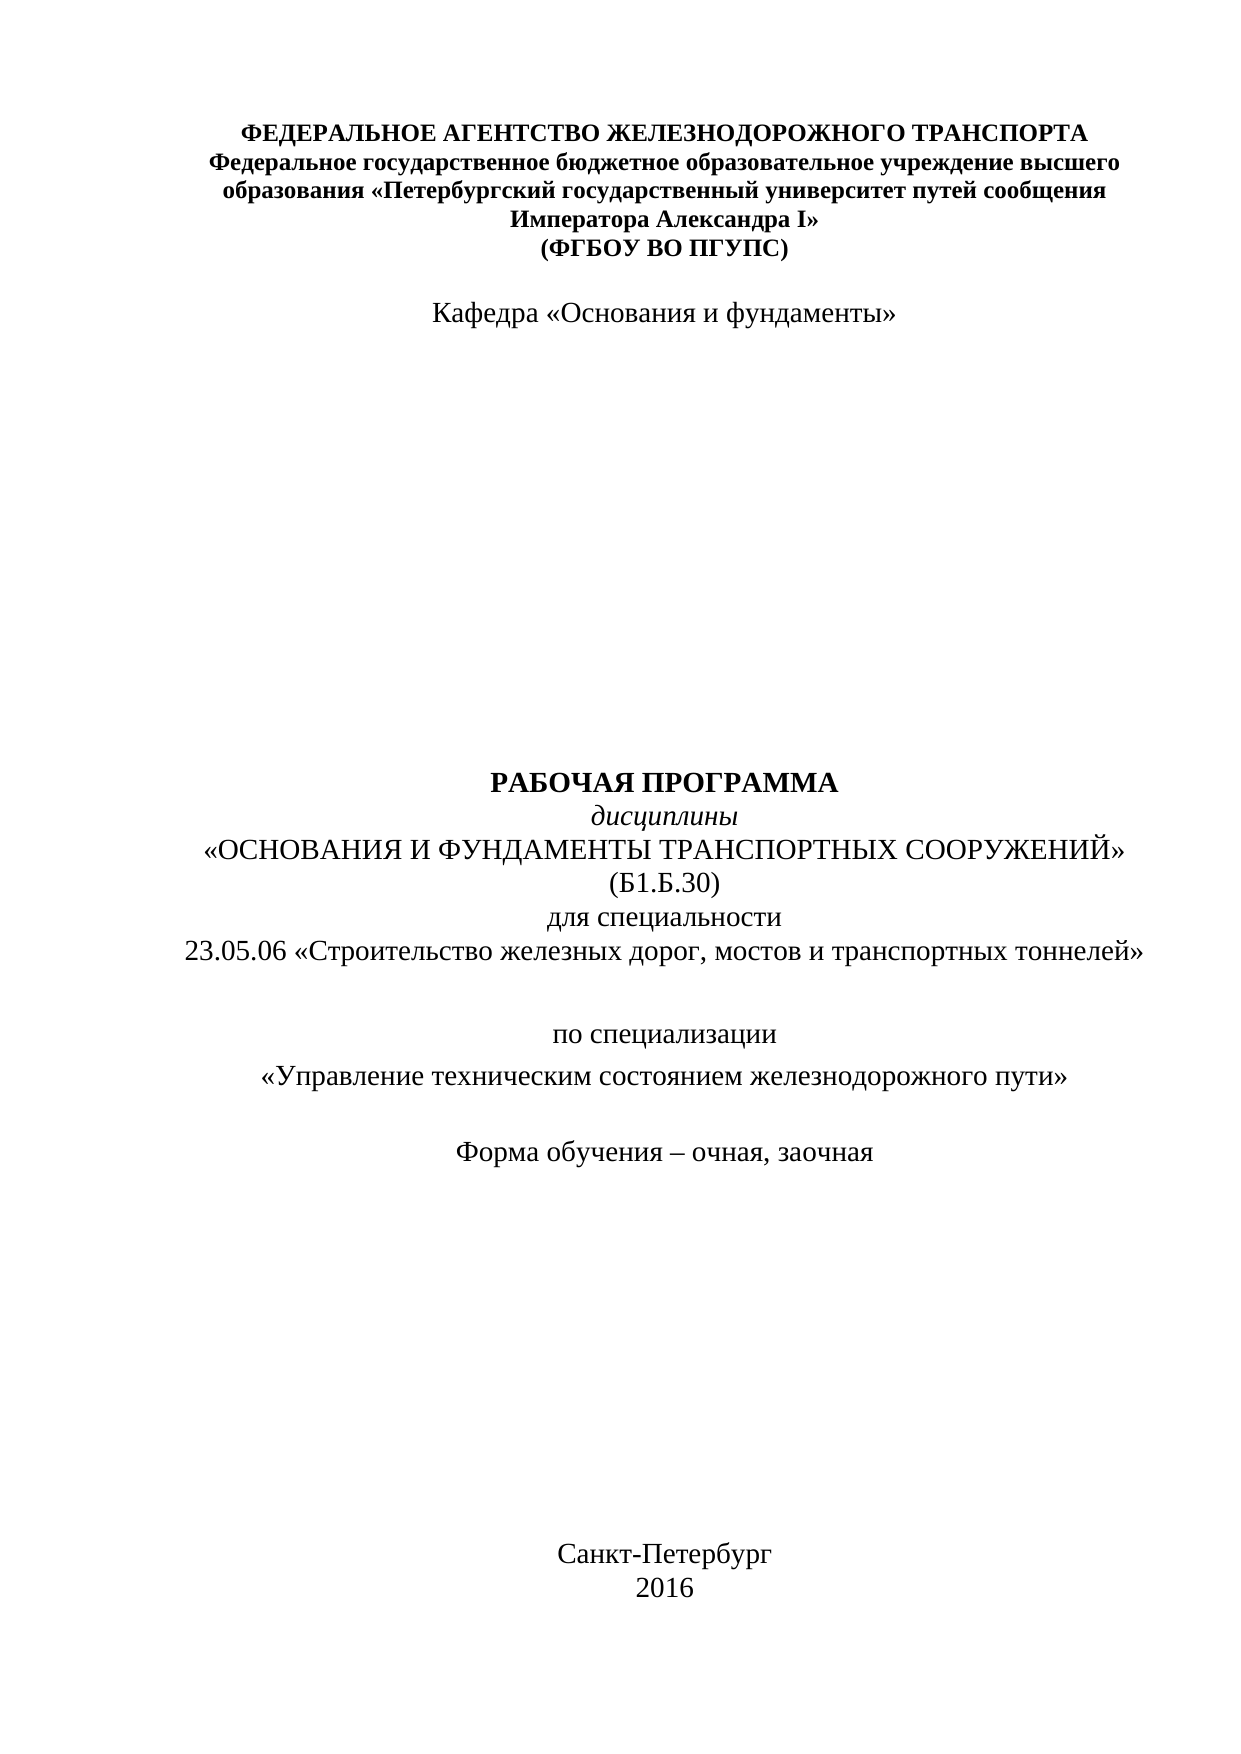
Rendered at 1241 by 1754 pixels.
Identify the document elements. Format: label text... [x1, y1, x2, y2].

text Санкт-Петербург [177, 1536, 1152, 1570]
text РАБОЧАЯ ПРОГРАММА [177, 765, 1152, 798]
text (ФГБОУ ВО ПГУПС) [177, 233, 1152, 262]
text дисциплины [177, 798, 1152, 832]
text «ОСНОВАНИЯ И ФУНДАМЕНТЫ ТРАНСПОРТНЫХ СООРУЖЕНИЙ» (Б1.Б.30) [177, 832, 1152, 899]
text по специализации [177, 1016, 1152, 1050]
text Императора Александра I» [177, 204, 1152, 233]
text «Управление техническим состоянием железнодорожного пути» [177, 1058, 1152, 1092]
text 23.05.06 «Строительство железных дорог, мостов и транспортных тоннелей» [177, 933, 1152, 966]
text ФЕДЕРАЛЬНОЕ АГЕНТСТВО ЖЕЛЕЗНОДОРОЖНОГО ТРАНСПОРТА [177, 118, 1152, 147]
text для специальности [177, 899, 1152, 933]
text 2016 [177, 1570, 1152, 1603]
text Форма обучения – очная, заочная [177, 1134, 1152, 1167]
text Федеральное государственное бюджетное образовательное учреждение высшего образования «Петербургский государственный университет путей сообщения [177, 147, 1152, 204]
text Кафедра «Основания и фундаменты» [177, 295, 1152, 329]
